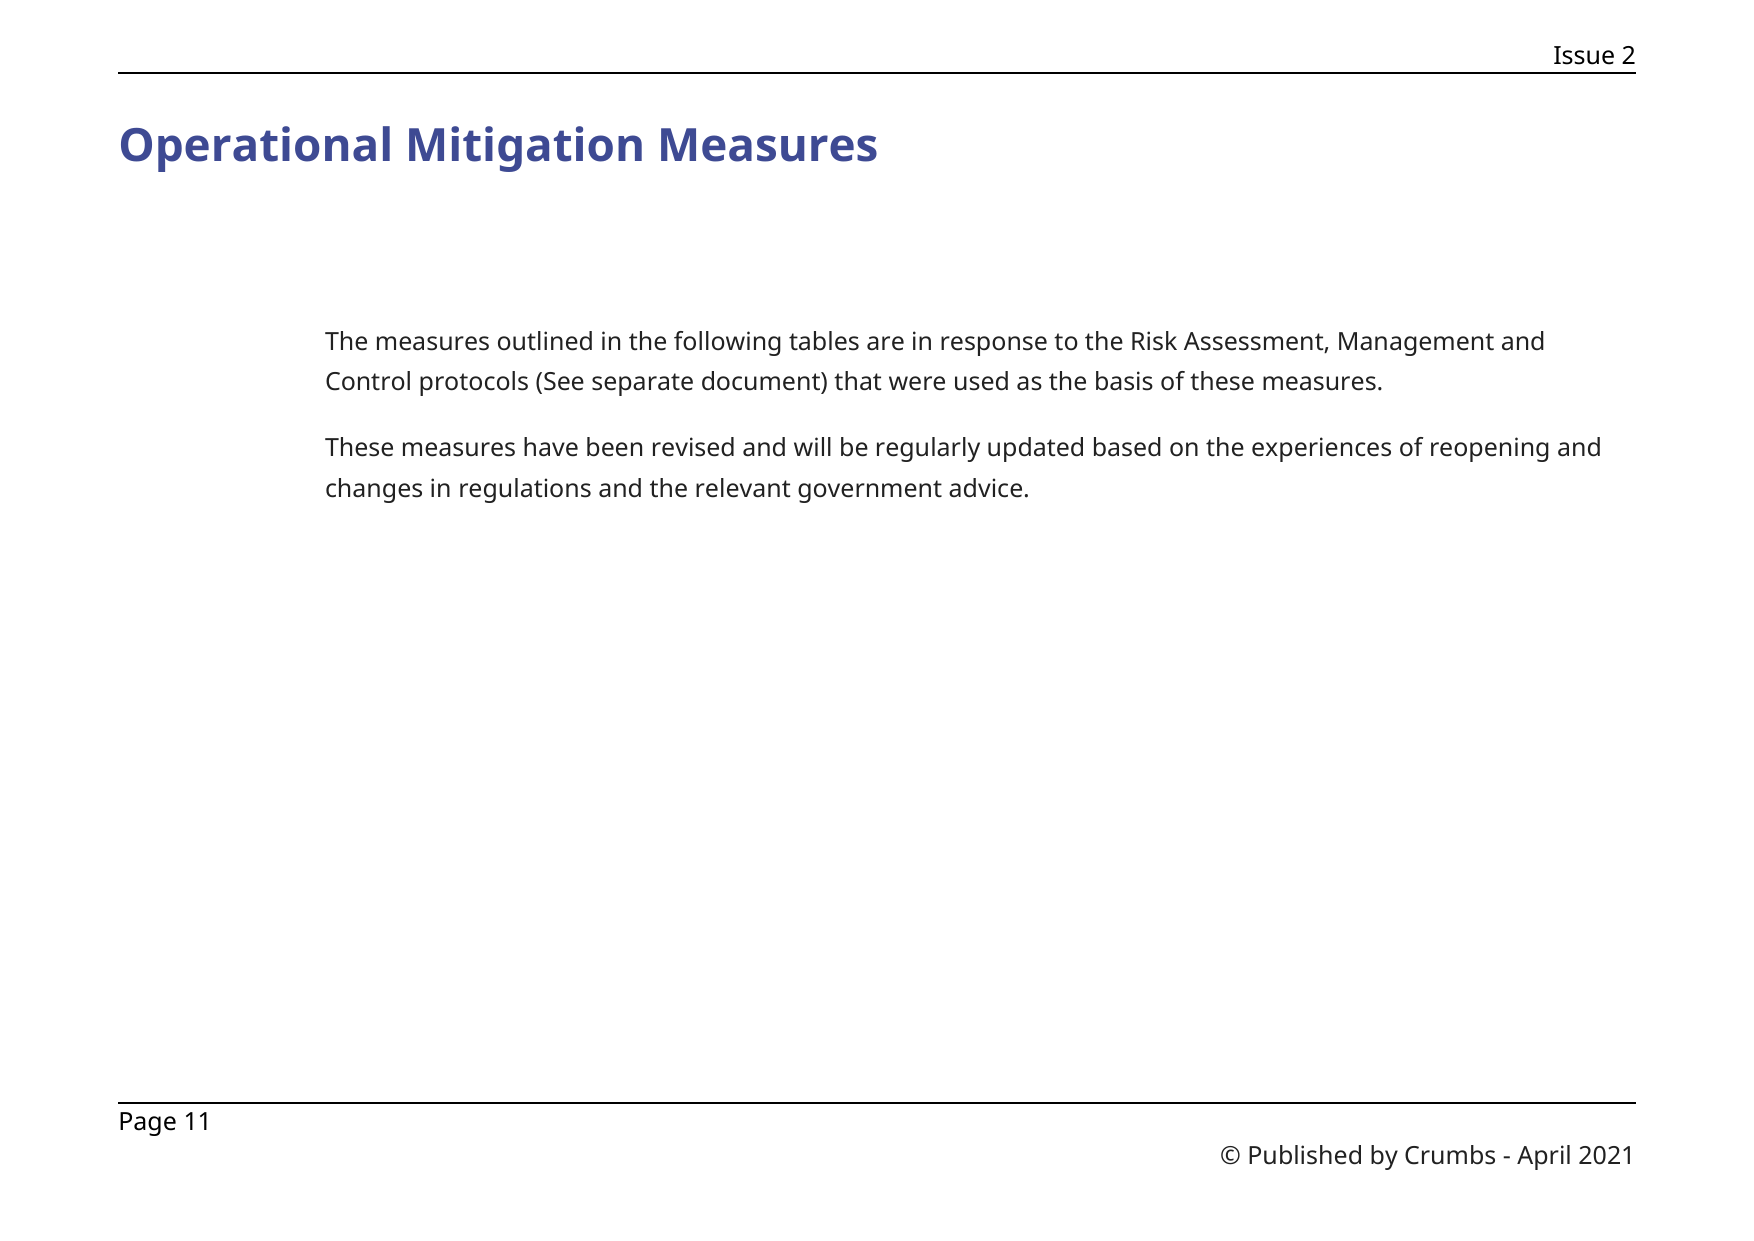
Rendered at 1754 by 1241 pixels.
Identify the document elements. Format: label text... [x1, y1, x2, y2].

text These measures have been revised and will be regularly updated based on the experiences of reopening and changes in regulations and the relevant government advice. [325, 430, 1636, 505]
subtitle Operational Mitigation Measures [118, 112, 1636, 175]
text The measures outlined in the following tables are in response to the Risk Assessment, Management and Control protocols (See separate document) that were used as the basis of these measures. [325, 323, 1636, 398]
